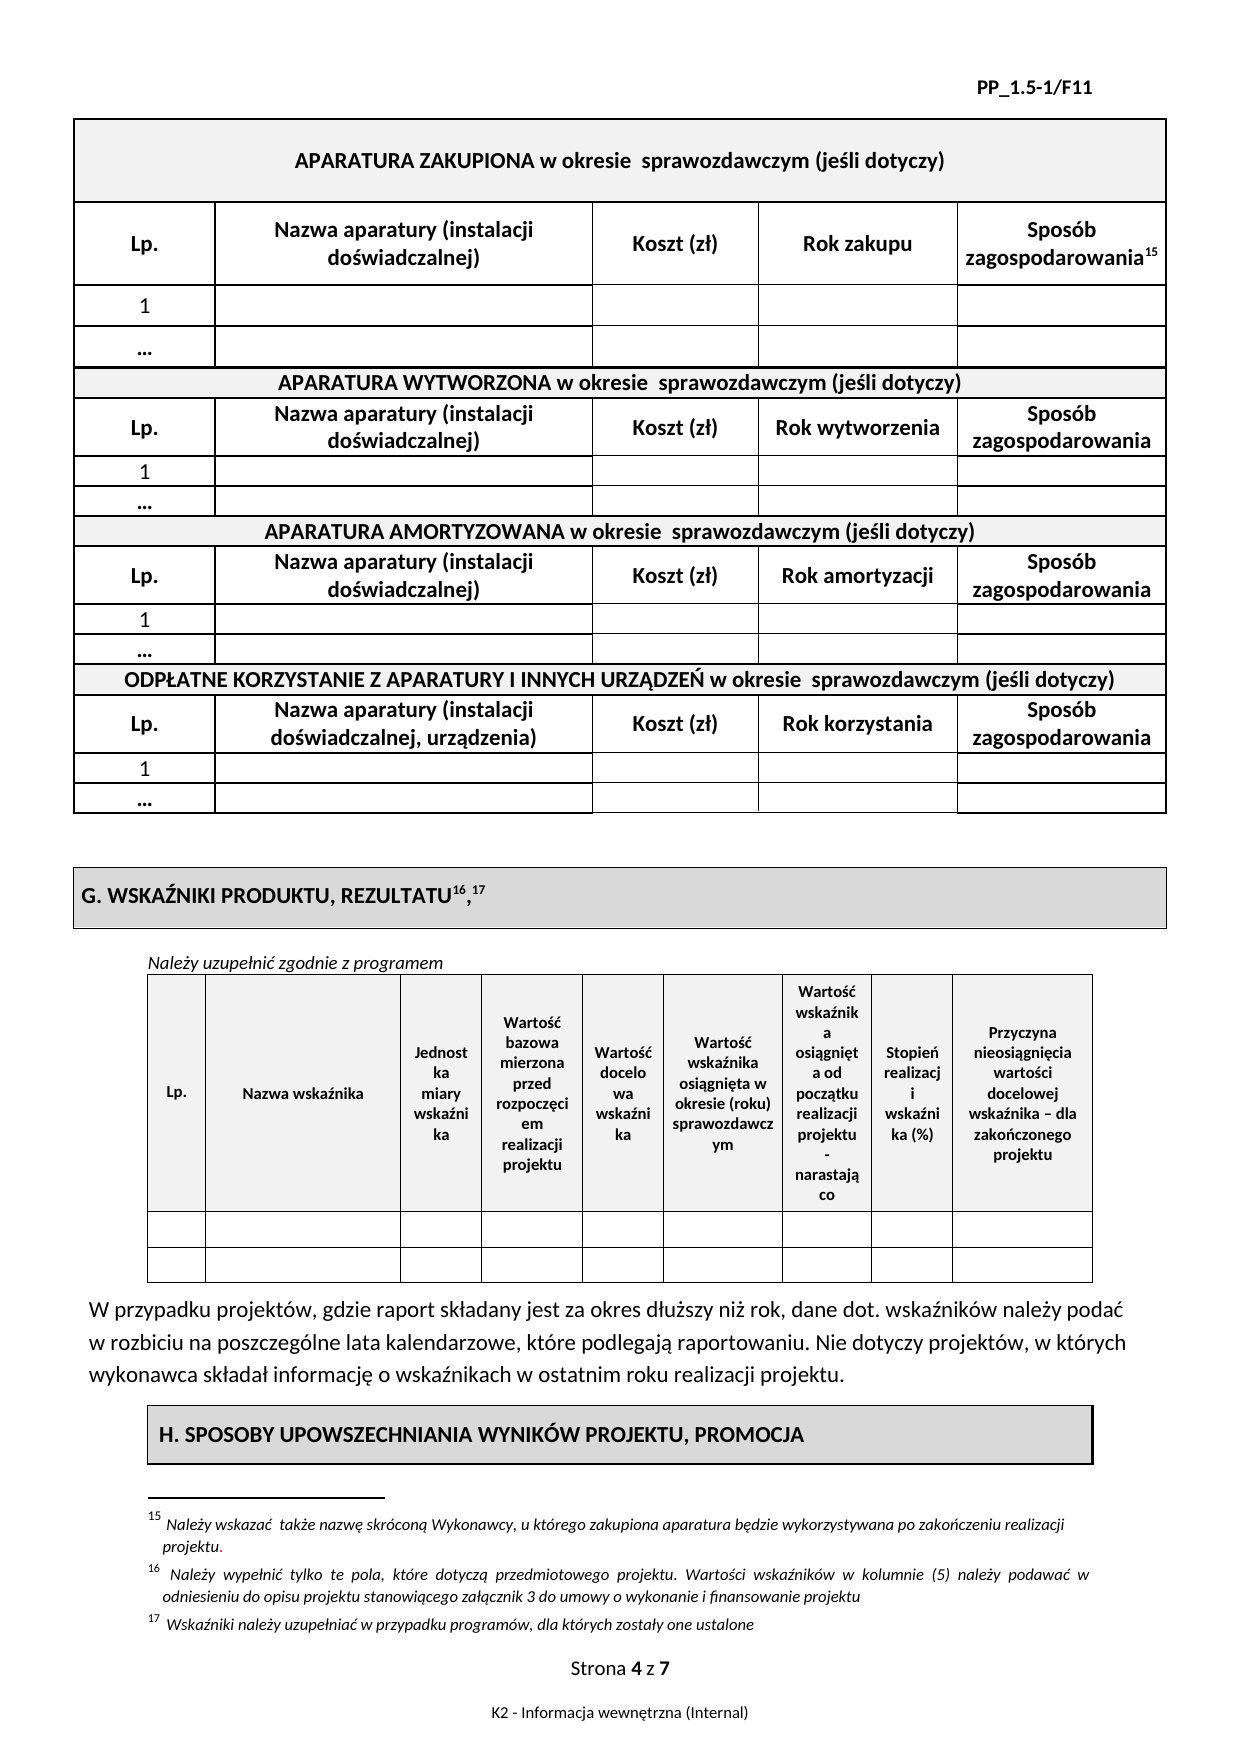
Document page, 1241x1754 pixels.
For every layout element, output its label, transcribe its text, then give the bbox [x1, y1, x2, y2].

table_cell Sposób zagospodarowania [958, 399, 1165, 455]
table_cell Nazwa aparatury (instalacji doświadczalnej) [216, 547, 592, 603]
table_cell Koszt (zł) [593, 696, 758, 752]
table_cell Lp. [75, 547, 214, 603]
table_cell [958, 635, 1165, 663]
table_cell [783, 1212, 871, 1247]
table_cell Lp. [75, 203, 214, 284]
table_cell [482, 1212, 582, 1247]
table_cell … [75, 487, 214, 515]
table_cell [206, 1248, 400, 1282]
table_cell [216, 784, 592, 812]
table_cell [958, 784, 1165, 812]
table_cell [958, 487, 1165, 515]
table_cell [148, 1212, 205, 1247]
table_cell [953, 1248, 1092, 1282]
table_cell [593, 486, 758, 515]
table_cell [583, 1248, 663, 1282]
table_header Nazwa wskaźnika [206, 975, 400, 1211]
table_cell APARATURA AMORTYZOWANA w okresie sprawozdawczym (jeśli dotyczy) [75, 517, 1165, 545]
table_cell Nazwa aparatury (instalacji doświadczalnej) [216, 399, 592, 455]
table_header Wartość wskaźnika osiągnięta w okresie (roku) sprawozdawczym [664, 975, 782, 1211]
table_cell [593, 604, 758, 633]
table_cell Sposób zagospodarowania [958, 696, 1165, 752]
table_cell [958, 327, 1165, 366]
table_cell [783, 1248, 871, 1282]
table_header Wartość wskaźnika osiągnięta od początku realizacji projektu -narastająco [783, 975, 871, 1211]
table_cell … [75, 327, 214, 366]
table_cell Lp. [75, 696, 214, 752]
text Należy uzupełnić zgodnie z programem [148, 951, 1092, 974]
text W przypadku projektów, gdzie raport składany jest za okres dłuższy niż rok, dane dot. wskaźników należy podać w rozbiciu na poszczególne lata kalendarzowe, które podlegają raportowaniu. Nie dotyczy projektów, w których wykonawca składał informację o wskaźnikach w ostatnim roku realizacji projektu. [89, 1296, 1137, 1388]
table_cell [593, 456, 758, 485]
table_cell [958, 605, 1165, 633]
table_cell [216, 635, 592, 663]
table_cell Koszt (zł) [593, 203, 758, 284]
table_cell APARATURA WYTWORZONA w okresie sprawozdawczym (jeśli dotyczy) [75, 369, 1165, 397]
table_cell [759, 604, 957, 633]
table_cell Sposób zagospodarowania [958, 203, 1165, 284]
table_cell [759, 486, 957, 515]
table_cell [664, 1248, 782, 1282]
table_header Wartość docelowa wskaźnika [583, 975, 663, 1211]
table_header Jednostka miary wskaźnika [401, 975, 481, 1211]
table_cell Koszt (zł) [593, 547, 758, 603]
table_cell [206, 1212, 400, 1247]
table_cell Rok wytworzenia [759, 399, 957, 455]
table_cell [148, 1248, 205, 1282]
table_cell [759, 326, 957, 366]
table_cell … [75, 784, 214, 812]
table_cell Nazwa aparatury (instalacji doświadczalnej) [216, 203, 592, 284]
table_header Wartość bazowa mierzona przed rozpoczęciem realizacji projektu [482, 975, 582, 1211]
table_header Przyczyna nieosiągnięcia wartości docelowej wskaźnika – dla zakończonego projektu [953, 975, 1092, 1211]
table_cell Rok zakupu [759, 203, 957, 284]
table_header G. WSKAŹNIKI PRODUKTU, REZULTATU, [74, 868, 1166, 927]
table_cell [216, 327, 592, 366]
table_header H. SPOSOBY UPOWSZECHNIANIA WYNIKÓW PROJEKTU, PROMOCJA [148, 1406, 1091, 1463]
table_cell [216, 286, 592, 325]
table_cell [758, 783, 957, 812]
table_cell [759, 753, 957, 782]
table_cell [482, 1248, 582, 1282]
table_cell Sposób zagospodarowania [958, 547, 1165, 603]
table_cell [216, 457, 592, 485]
table_cell Rok korzystania [759, 696, 957, 752]
table_cell [958, 286, 1165, 325]
table_cell 1 [75, 754, 214, 782]
table_cell [872, 1212, 952, 1247]
table_cell [401, 1212, 481, 1247]
table_cell ODPŁATNE KORZYSTANIE Z APARATURY I INNYCH URZĄDZEŃ w okresie sprawozdawczym (jeśli dotyczy) [75, 665, 1165, 693]
table_header Lp. [148, 975, 205, 1211]
table_cell [593, 285, 758, 325]
table_cell [958, 754, 1165, 782]
table_header Stopień realizacji wskaźnika (%) [872, 975, 952, 1211]
table_cell 1 [75, 457, 214, 485]
table_cell [593, 753, 758, 782]
table_cell Nazwa aparatury (instalacji doświadczalnej, urządzenia) [216, 696, 592, 752]
table_cell [401, 1248, 481, 1282]
table_cell [583, 1212, 663, 1247]
table_cell [759, 285, 957, 325]
table_cell [872, 1248, 952, 1282]
table_cell [216, 754, 592, 782]
table_cell Koszt (zł) [593, 399, 758, 455]
table_cell [953, 1212, 1092, 1247]
table_cell [958, 457, 1165, 485]
table_cell [593, 634, 758, 663]
table_cell [216, 605, 592, 633]
table_cell [759, 456, 957, 485]
table_cell [593, 783, 758, 812]
table_cell APARATURA ZAKUPIONA w okresie sprawozdawczym (jeśli dotyczy) [75, 120, 1165, 201]
table_cell [759, 634, 957, 663]
table_cell 1 [75, 605, 214, 633]
table_cell [593, 326, 758, 366]
table_cell [216, 487, 592, 515]
table_cell … [75, 635, 214, 663]
table_cell Rok amortyzacji [759, 547, 957, 603]
table_cell 1 [75, 286, 214, 325]
table_cell [664, 1212, 782, 1247]
table_cell Lp. [75, 399, 214, 455]
